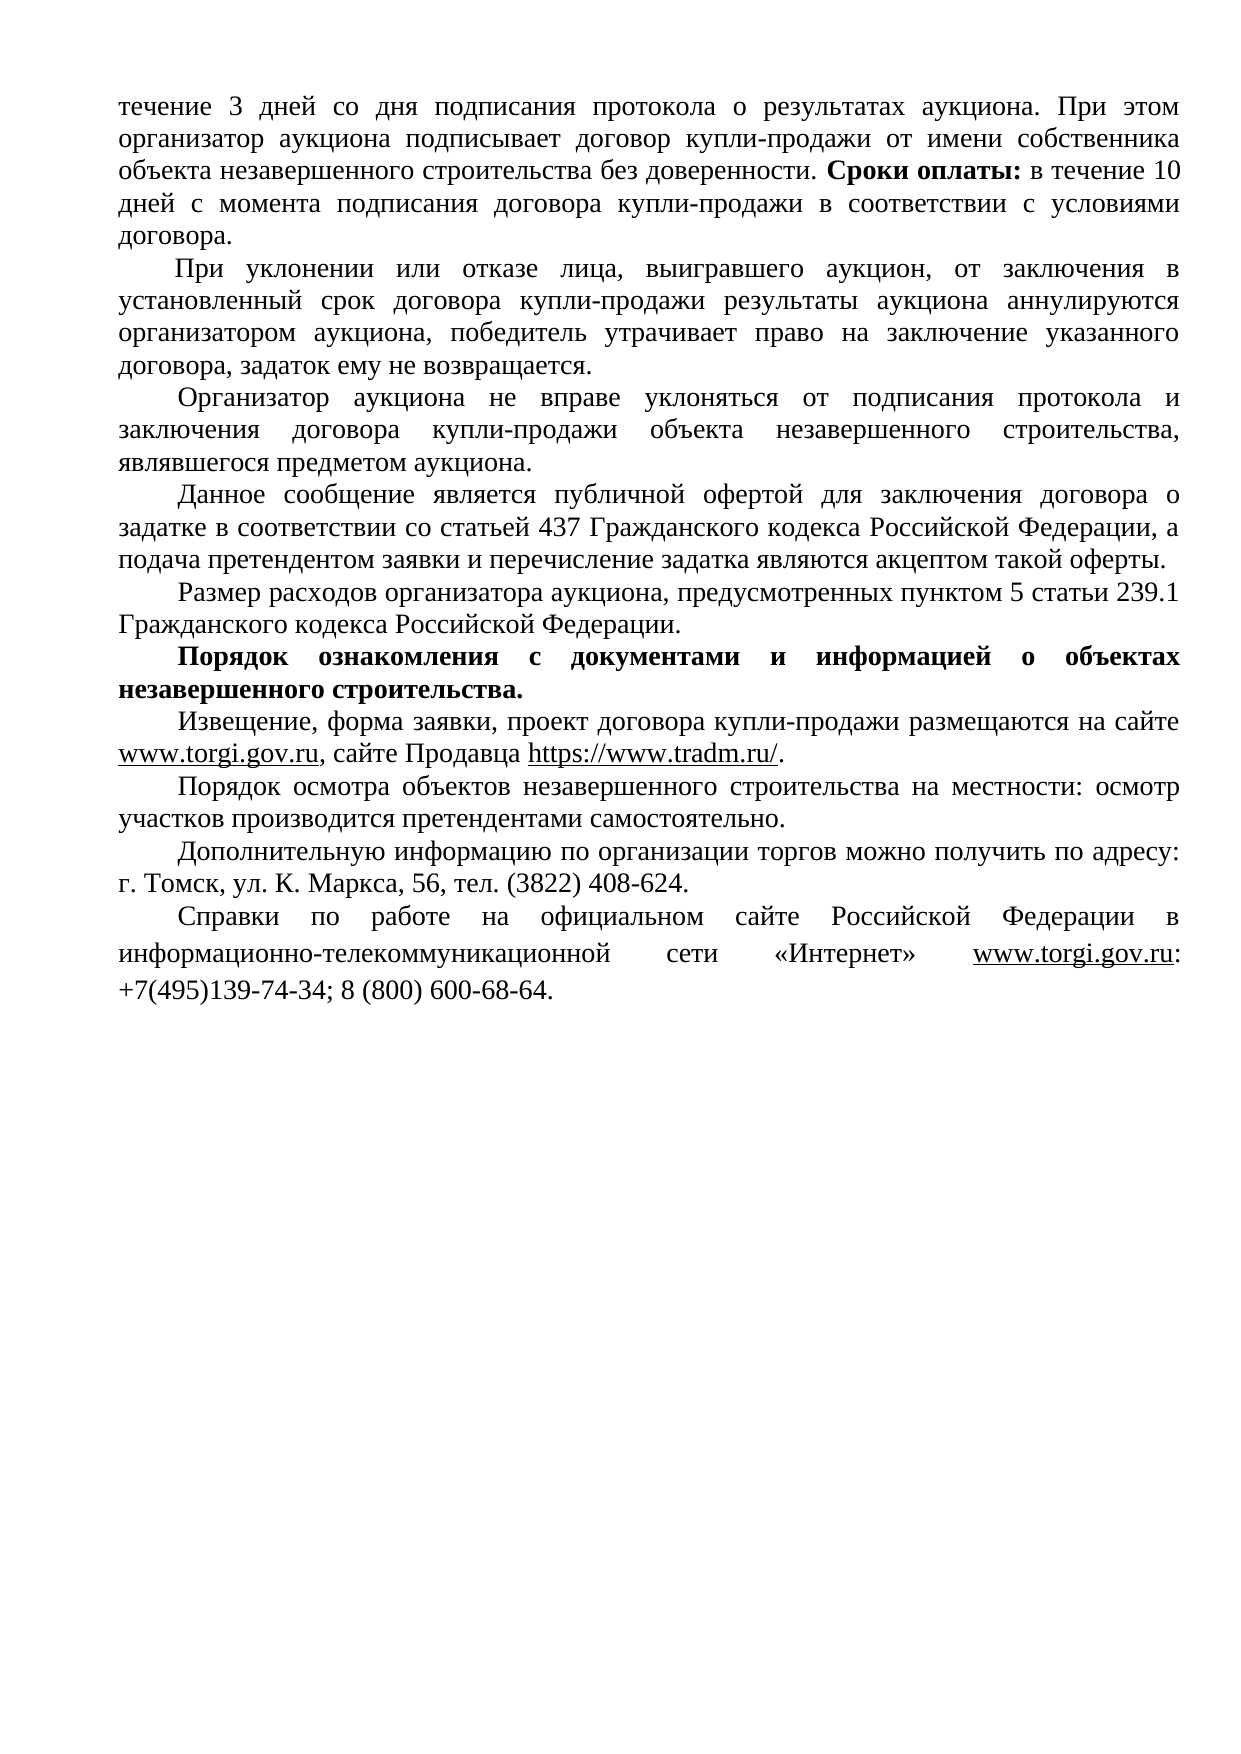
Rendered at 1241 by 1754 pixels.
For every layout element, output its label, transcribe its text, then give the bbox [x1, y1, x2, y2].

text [118, 89, 1181, 251]
text При уклонении или отказе лица, выигравшего аукцион, от заключения в установленный срок договора купли-продажи результаты аукциона аннулируются организатором аукциона, победитель утрачивает право на заключение указанного договора, задаток ему не возвращается. [118, 251, 1181, 380]
text Извещение, форма заявки, проект договора купли-продажи размещаются на сайте www.torgi.gov.ru, сайте Продавца https://www.tradm.ru/. [118, 704, 1181, 769]
text Дополнительную информацию по организации торгов можно получить по адресу: г. Томск, ул. К. Маркса, 56, тел. (3822) 408-624. [118, 834, 1181, 898]
text Организатор аукциона не вправе уклоняться от подписания протокола и заключения договора купли-продажи объекта незавершенного строительства, являвшегося предметом аукциона. [118, 380, 1181, 477]
text Порядок ознакомления с документами и информацией о объектах незавершенного строительства. [118, 639, 1181, 704]
text Порядок осмотра объектов незавершенного строительства на местности: осмотр участков производится претендентами самостоятельно. [118, 769, 1181, 834]
text Справки по работе на официальном сайте Российской Федерации в информационно-телекоммуникационной сети «Интернет» www.torgi.gov.ru: +7(495)139-74-34; 8 (800) 600-68-64. [118, 898, 1181, 1005]
text Данное сообщение является публичной офертой для заключения договора о задатке в соответствии со статьей 437 Гражданского кодекса Российской Федерации, а подача претендентом заявки и перечисление задатка являются акцептом такой оферты. [118, 477, 1181, 574]
text Размер расходов организатора аукциона, предусмотренных пунктом 5 статьи 239.1 Гражданского кодекса Российской Федерации. [118, 574, 1181, 639]
